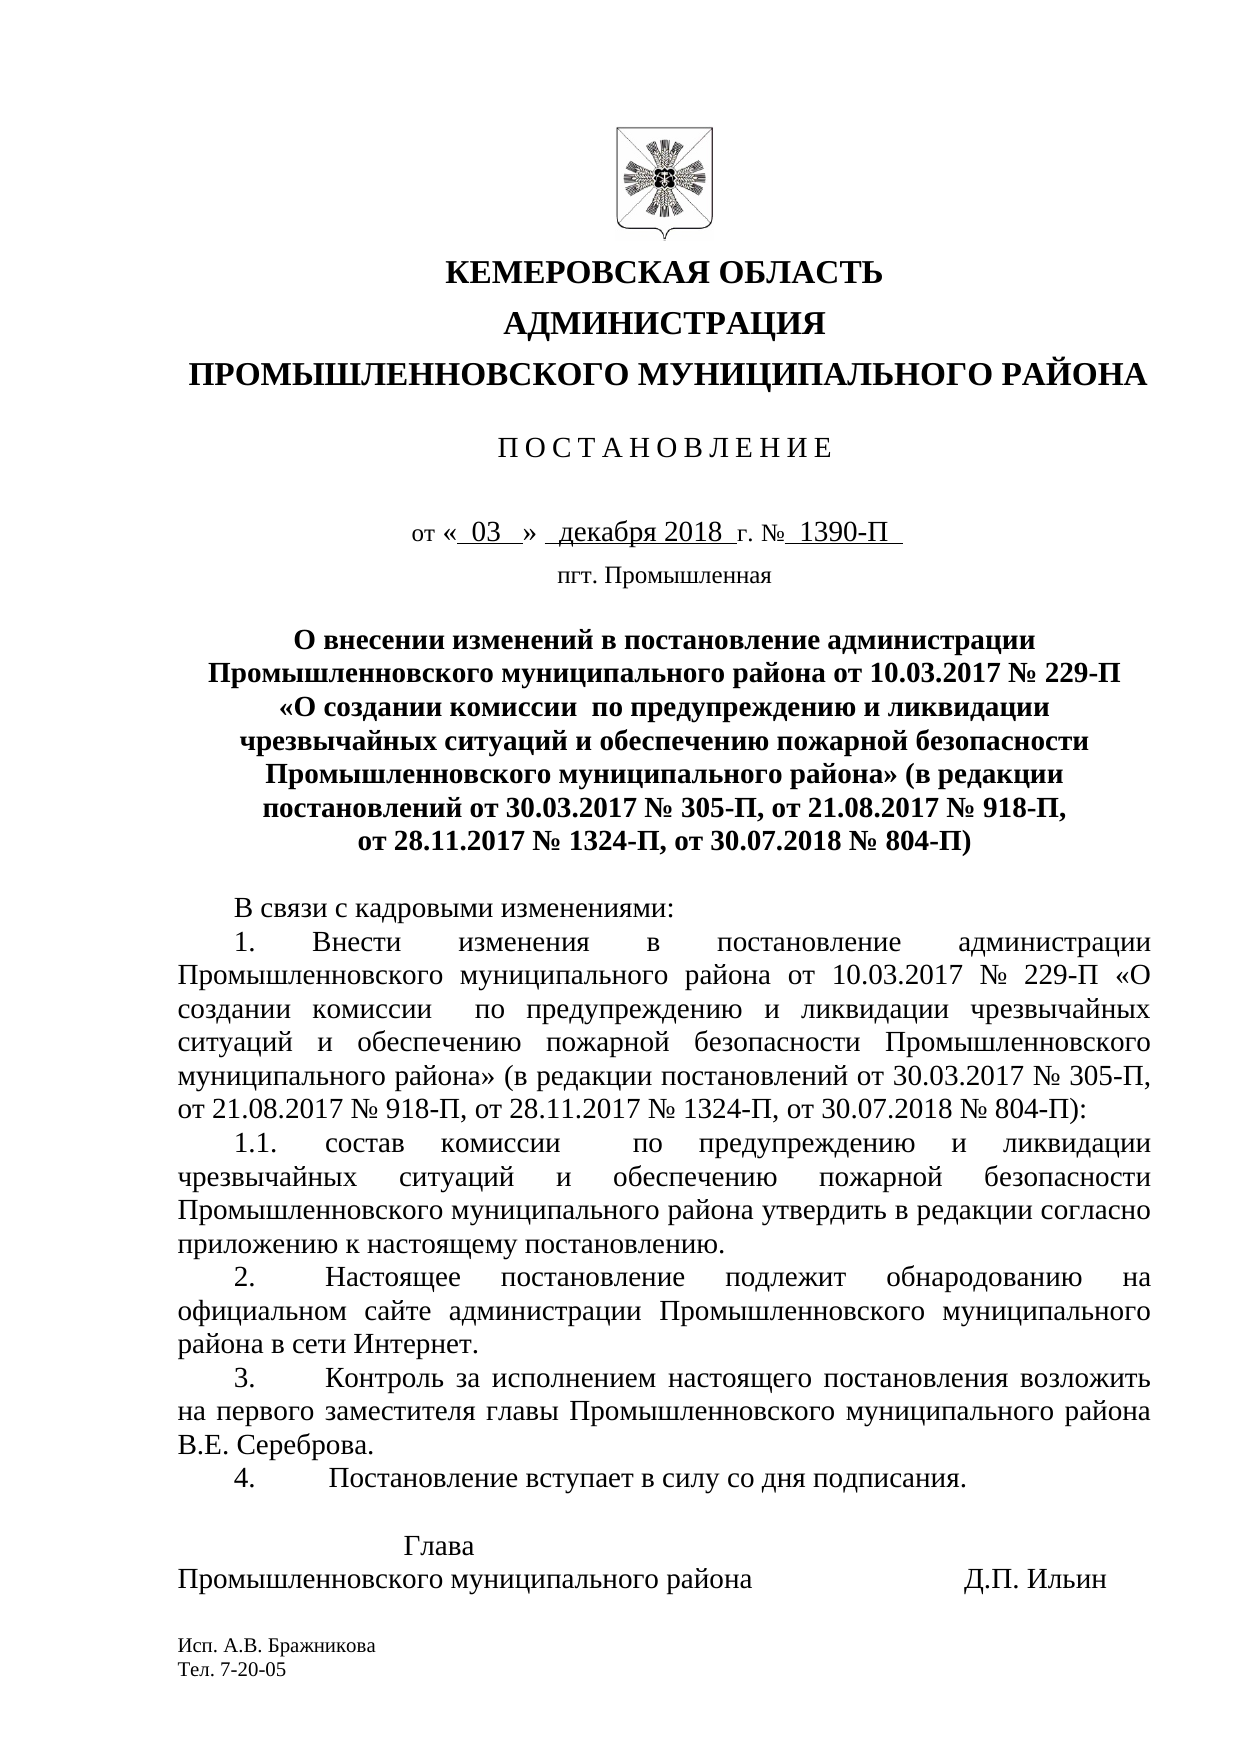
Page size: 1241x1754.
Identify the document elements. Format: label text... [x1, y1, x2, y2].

text Глава [177, 1528, 1152, 1561]
text 1.1. состав комиссии по предупреждению и ликвидации чрезвычайных ситуаций и обеспечению пожарной безопасности Промышленновского муниципального района утвердить в редакции согласно приложению к настоящему постановлению. [177, 1125, 1152, 1259]
subtitle ПОСТАНОВЛЕНИЕ [177, 430, 1152, 464]
picture [615, 126, 714, 241]
text от « 03 » декабря 2018 г. № 1390-П 1 [177, 514, 1152, 547]
text 4. Постановление вступает в силу со дня подписания. [177, 1461, 1152, 1494]
text Промышленновского муниципального района Д.П. Ильин [177, 1561, 1152, 1595]
text 1. Внести изменения в постановление администрации Промышленновского муниципального района от 10.03.2017 № 229-П «О создании комиссии по предупреждению и ликвидации чрезвычайных ситуаций и обеспечению пожарной безопасности Промышленновского муниципального района» (в редакции постановлений от 30.03.2017 № 305-П, от 21.08.2017 № 918-П, от 28.11.2017 № 1324-П, от 30.07.2018 № 804-П): [177, 924, 1152, 1125]
text Исп. А.В. Бражникова [177, 1633, 1152, 1657]
text 3. Контроль за исполнением настоящего постановления возложить на первого заместителя главы Промышленновского муниципального района В.Е. Сереброва. [177, 1360, 1152, 1461]
text В связи с кадровыми изменениями: [177, 890, 1152, 924]
subtitle АДМИНИСТРАЦИЯ [177, 303, 1152, 342]
subtitle ПРОМЫШЛЕННОВСКОГО МУНИЦИПАЛЬНОГО РАЙОНА [158, 354, 1178, 393]
text О внесении изменений в постановление администрации Промышленновского муниципального района от 10.03.2017 № 229-П «О создании комиссии по предупреждению и ликвидации чрезвычайных ситуаций и обеспечению пожарной безопасности Промышленновского муниципального района» (в редакции постановлений от 30.03.2017 № 305-П, от 21.08.2017 № 918-П, от 28.11.2017 № 1324-П, от 30.07.2018 № 804-П) [177, 622, 1152, 857]
text пгт. Промышленная [177, 560, 1152, 588]
text 2. Настоящее постановление подлежит обнародованию на официальном сайте администрации Промышленновского муниципального района в сети Интернет. [177, 1259, 1152, 1360]
subtitle КЕМЕРОВСКАЯ ОБЛАСТЬ [177, 253, 1152, 291]
text Тел. 7-20-05 [177, 1657, 1152, 1681]
